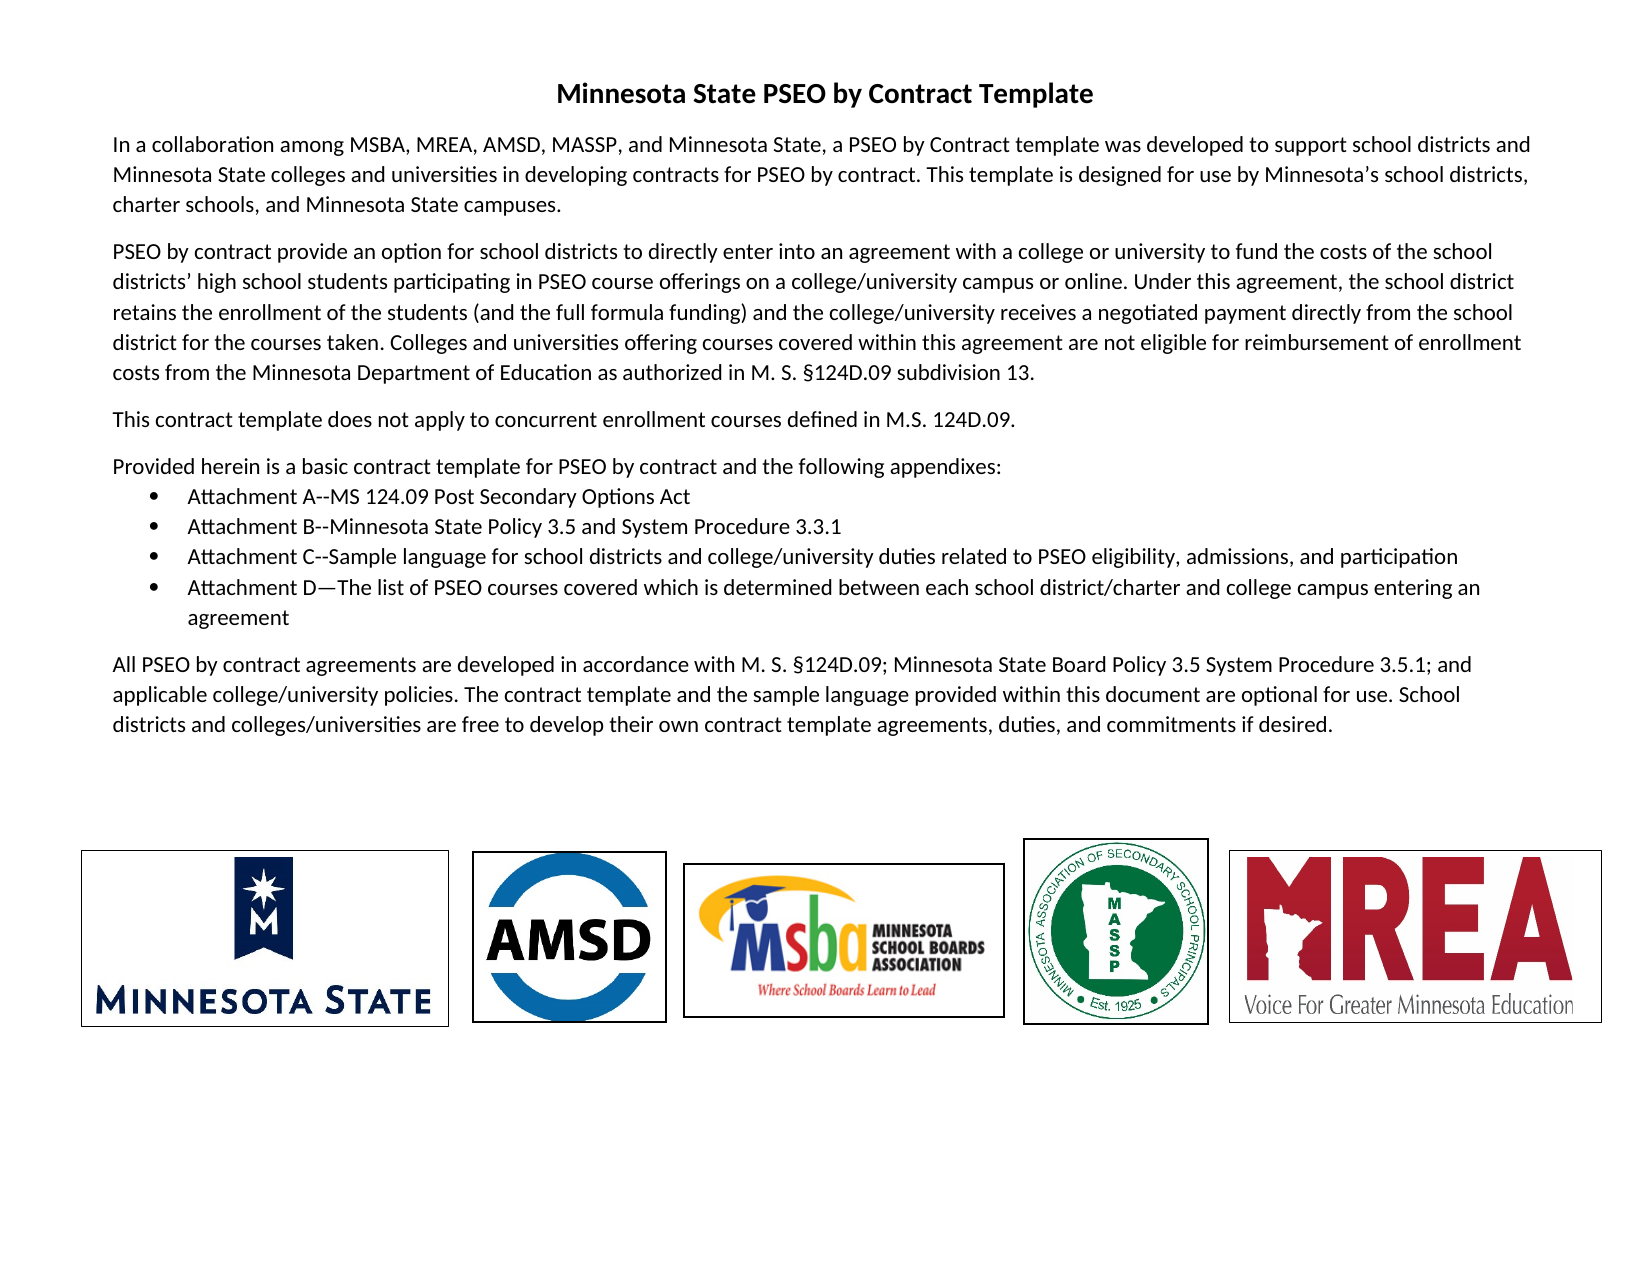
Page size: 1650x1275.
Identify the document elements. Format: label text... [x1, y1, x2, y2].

text Provided herein is a basic contract template for PSEO by contract and the following appendixes: [112, 452, 1537, 480]
picture [685, 865, 1003, 1016]
list Attachment A--MS 124.09 Post Secondary Options Act [150, 482, 1537, 510]
picture [474, 853, 665, 1021]
picture [96, 857, 430, 1014]
list Attachment C--Sample language for school districts and college/university duties related to PSEO eligibility, admissions, and participation [150, 543, 1537, 571]
text This contract template does not apply to concurrent enrollment courses defined in M.S. 124D.09. [112, 405, 1537, 433]
text In a collaboration among MSBA, MREA, AMSD, MASSP, and Minnesota State, a PSEO by Contract template was developed to support school districts and Minnesota State colleges and universities in developing contracts for PSEO by contract. This template is designed for use by Minnesota’s school districts, charter schools, and Minnesota State campuses. [112, 130, 1537, 218]
text PSEO by contract provide an option for school districts to directly enter into an agreement with a college or university to fund the costs of the school districts’ high school students participating in PSEO course offerings on a college/university campus or online. Under this agreement, the school district retains the enrollment of the students (and the full formula funding) and the college/university receives a negotiated payment directly from the school district for the courses taken. Colleges and universities offering courses covered within this agreement are not eligible for reimbursement of enrollment costs from the Minnesota Department of Education as authorized in M. S. §124D.09 subdivision 13. [112, 237, 1537, 386]
picture [1025, 840, 1207, 1023]
list Attachment B--Minnesota State Policy 3.5 and System Procedure 3.3.1 [150, 512, 1537, 540]
list Attachment D—The list of PSEO courses covered which is determined between each school district/charter and college campus entering an agreement [150, 573, 1537, 631]
text All PSEO by contract agreements are developed in accordance with M. S. §124D.09; Minnesota State Board Policy 3.5 System Procedure 3.5.1; and applicable college/university policies. The contract template and the sample language provided within this document are optional for use. School districts and colleges/universities are free to develop their own contract template agreements, duties, and commitments if desired. [112, 650, 1537, 738]
picture [1244, 857, 1573, 1014]
text Minnesota State PSEO by Contract Template [112, 75, 1537, 111]
